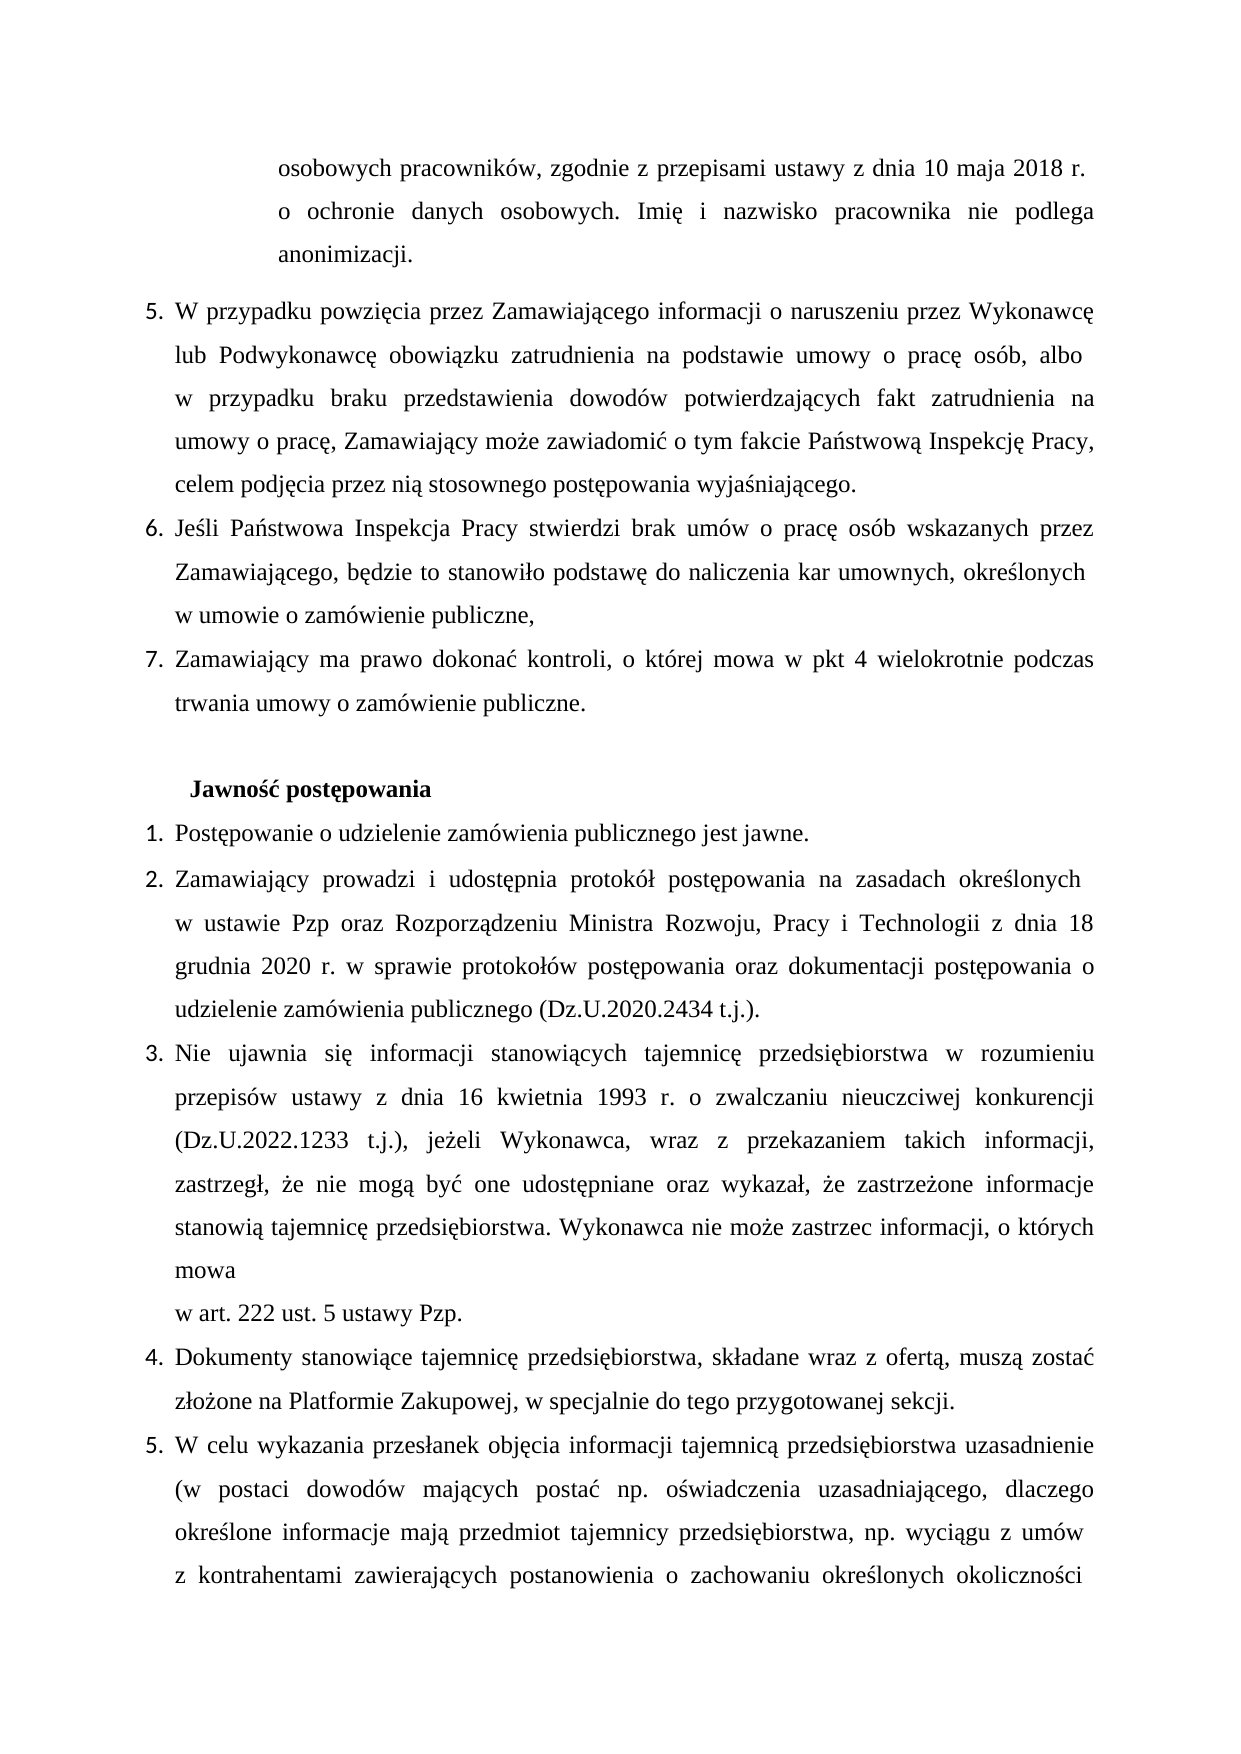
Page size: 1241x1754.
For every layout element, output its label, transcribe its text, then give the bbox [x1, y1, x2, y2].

list Postępowanie o udzielenie zamówienia publicznego jest jawne. [145, 818, 1095, 848]
list Zamawiający ma prawo dokonać kontroli, o której mowa w pkt 4 wielokrotnie podczas trwania umowy o zamówienie publiczne. [145, 643, 1095, 717]
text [234, 153, 1095, 268]
list Dokumenty stanowiące tajemnicę przedsiębiorstwa, składane wraz z ofertą, muszą zostać złożone na Platformie Zakupowej, w specjalnie do tego przygotowanej sekcji. [145, 1341, 1095, 1415]
list Jeśli Państwowa Inspekcja Pracy stwierdzi brak umów o pracę osób wskazanych przez Zamawiającego, będzie to stanowiło podstawę do naliczenia kar umownych, określonych w umowie o zamówienie publiczne, [145, 512, 1095, 629]
list Nie ujawnia się informacji stanowiących tajemnicę przedsiębiorstwa w rozumieniu przepisów ustawy z dnia 16 kwietnia 1993 r. o zwalczaniu nieuczciwej konkurencji (Dz.U.2022.1233 t.j.), jeżeli Wykonawca, wraz z przekazaniem takich informacji, zastrzegł, że nie mogą być one udostępniane oraz wykazał, że zastrzeżone informacje stanowią tajemnicę przedsiębiorstwa. Wykonawca nie może zastrzec informacji, o których mowa w art. 222 ust. 5 ustawy Pzp. [145, 1038, 1095, 1327]
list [145, 1429, 1095, 1589]
text Jawność postępowania [189, 774, 1095, 803]
list Zamawiający prowadzi i udostępnia protokół postępowania na zasadach określonych w ustawie Pzp oraz Rozporządzeniu Ministra Rozwoju, Pracy i Technologii z dnia 18 grudnia 2020 r. w sprawie protokołów postępowania oraz dokumentacji postępowania o udzielenie zamówienia publicznego (Dz.U.2020.2434 t.j.). [145, 863, 1095, 1023]
list W przypadku powzięcia przez Zamawiającego informacji o naruszeniu przez Wykonawcę lub Podwykonawcę obowiązku zatrudnienia na podstawie umowy o pracę osób, albo w przypadku braku przedstawienia dowodów potwierdzających fakt zatrudnienia na umowy o pracę, Zamawiający może zawiadomić o tym fakcie Państwową Inspekcję Pracy, celem podjęcia przez nią stosownego postępowania wyjaśniającego. [145, 295, 1095, 498]
